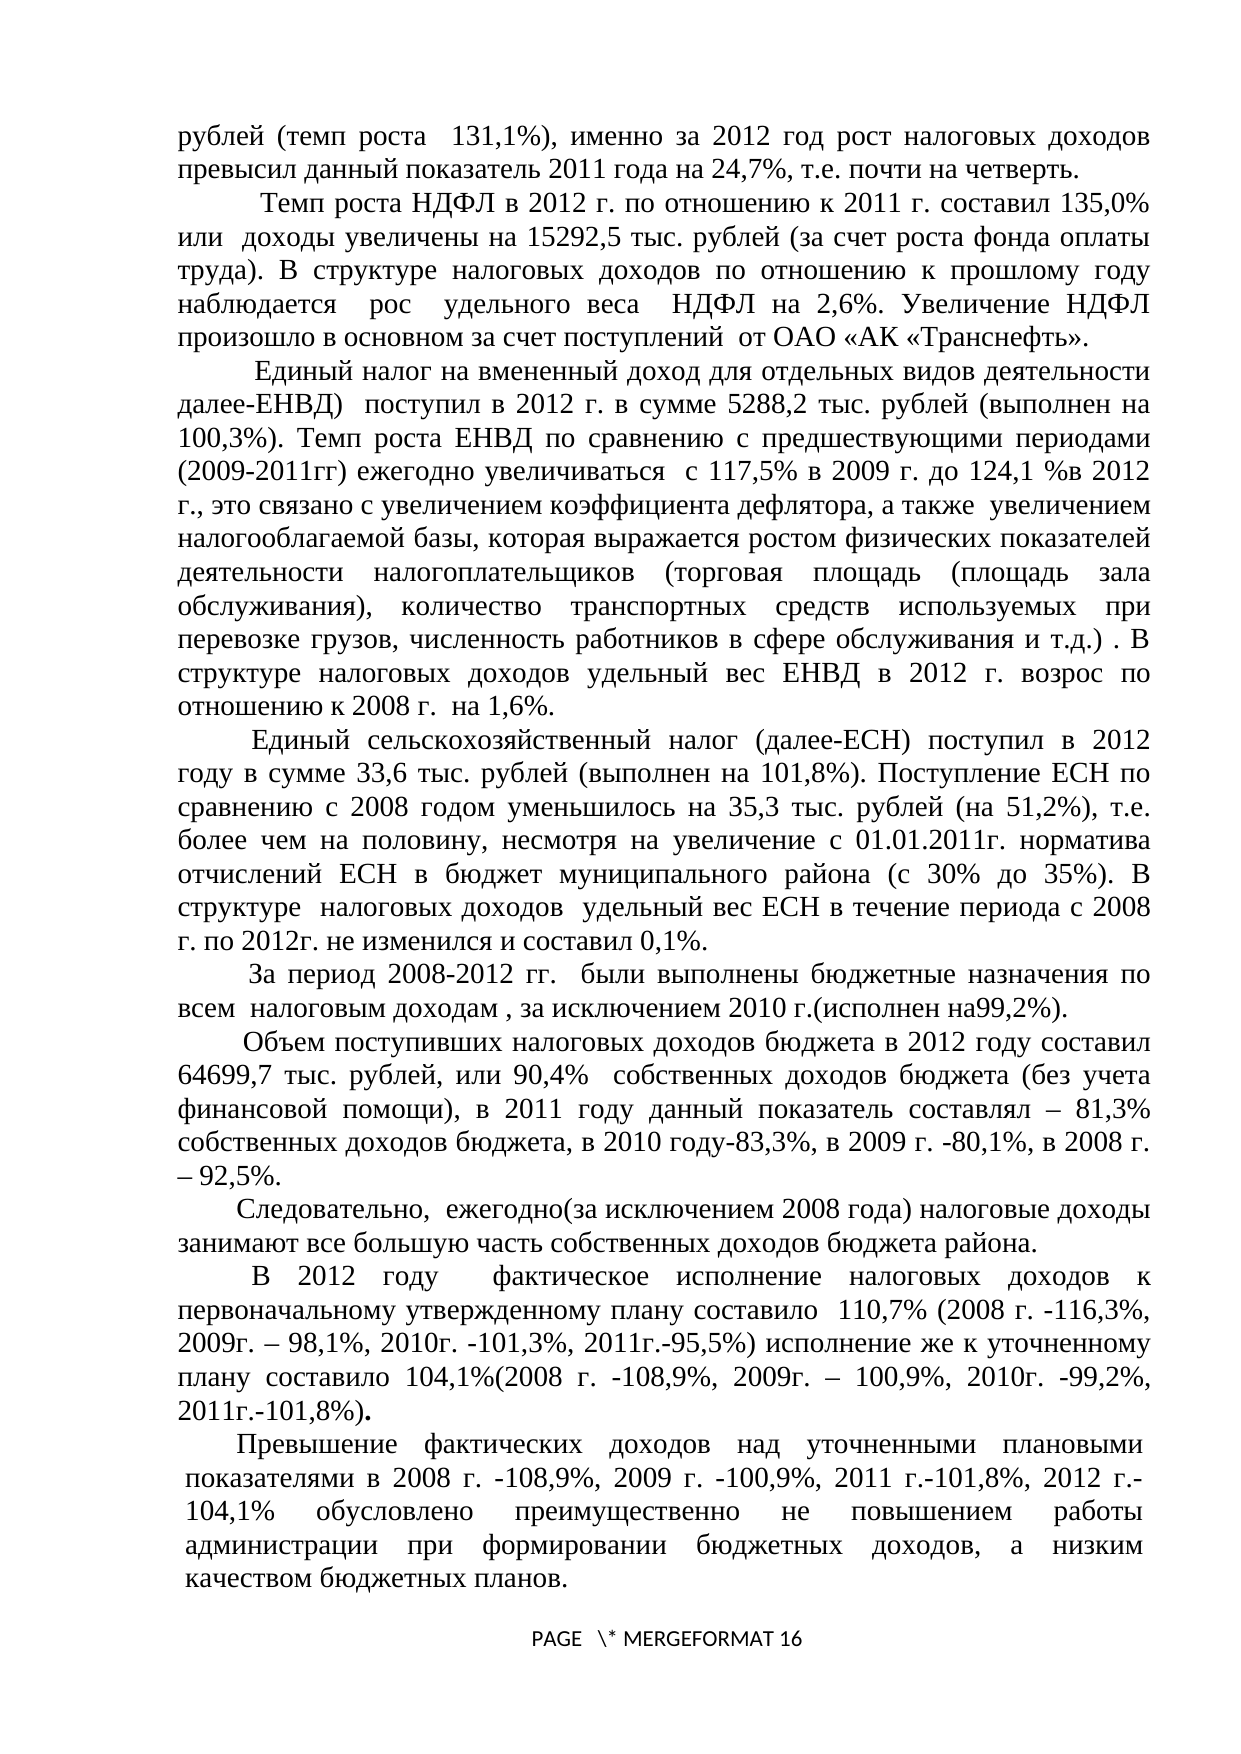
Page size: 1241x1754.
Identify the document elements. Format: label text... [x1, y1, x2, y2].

text Темп роста НДФЛ в 2012 г. по отношению к 2011 г. составил 135,0% или доходы увеличены на 15292,5 тыс. рублей (за счет роста фонда оплаты труда). В структуре налоговых доходов по отношению к прошлому году наблюдается рос удельного веса НДФЛ на 2,6%. Увеличение НДФЛ произошло в основном за счет поступлений от ОАО «АК «Транснефть». [177, 185, 1152, 353]
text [177, 118, 1152, 185]
text Единый налог на вмененный доход для отдельных видов деятельности далее-ЕНВД) поступил в 2012 г. в сумме 5288,2 тыс. рублей (выполнен на 100,3%). Темп роста ЕНВД по сравнению с предшествующими периодами (2009-2011гг) ежегодно увеличиваться с 117,5% в 2009 г. до 124,1 %в 2012 г., это связано с увеличением коэффициента дефлятора, а также увеличением налогооблагаемой базы, которая выражается ростом физических показателей деятельности налогоплательщиков (торговая площадь (площадь зала обслуживания), количество транспортных средств используемых при перевозке грузов, численность работников в сфере обслуживания и т.д.) . В структуре налоговых доходов удельный вес ЕНВД в 2012 г. возрос по отношению к 2008 г. на 1,6%. [177, 353, 1152, 722]
text В 2012 году фактическое исполнение налоговых доходов к первоначальному утвержденному плану составило 110,7% (2008 г. -116,3%, 2009г. – 98,1%, 2010г. -101,3%, 2011г.-95,5%) исполнение же к уточненному плану составило 104,1%(2008 г. -108,9%, 2009г. – 100,9%, 2010г. -99,2%, 2011г.-101,8%). [177, 1258, 1152, 1426]
text Единый сельскохозяйственный налог (далее-ЕСН) поступил в 2012 году в сумме 33,6 тыс. рублей (выполнен на 101,8%). Поступление ЕСН по сравнению с 2008 годом уменьшилось на 35,3 тыс. рублей (на 51,2%), т.е. более чем на половину, несмотря на увеличение с 01.01.2011г. норматива отчислений ЕСН в бюджет муниципального района (с 30% до 35%). В структуре налоговых доходов удельный вес ЕСН в течение периода с 2008 г. по 2012г. не изменился и составил 0,1%. [177, 722, 1152, 957]
text За период 2008-2012 гг. были выполнены бюджетные назначения по всем налоговым доходам , за исключением 2010 г.(исполнен на99,2%). [177, 957, 1152, 1024]
text Превышение фактических доходов над уточненными плановыми показателями в 2008 г. -108,9%, 2009 г. -100,9%, 2011 г.-101,8%, 2012 г.-104,1% обусловлено преимущественно не повышением работы администрации при формировании бюджетных доходов, а низким качеством бюджетных планов. [185, 1426, 1144, 1594]
text Объем поступивших налоговых доходов бюджета в 2012 году составил 64699,7 тыс. рублей, или 90,4% собственных доходов бюджета (без учета финансовой помощи), в 2011 году данный показатель составлял – 81,3% собственных доходов бюджета, в 2010 году-83,3%, в 2009 г. -80,1%, в 2008 г. – 92,5%. [177, 1024, 1152, 1191]
text Следовательно, ежегодно(за исключением 2008 года) налоговые доходы занимают все большую часть собственных доходов бюджета района. [177, 1191, 1152, 1258]
